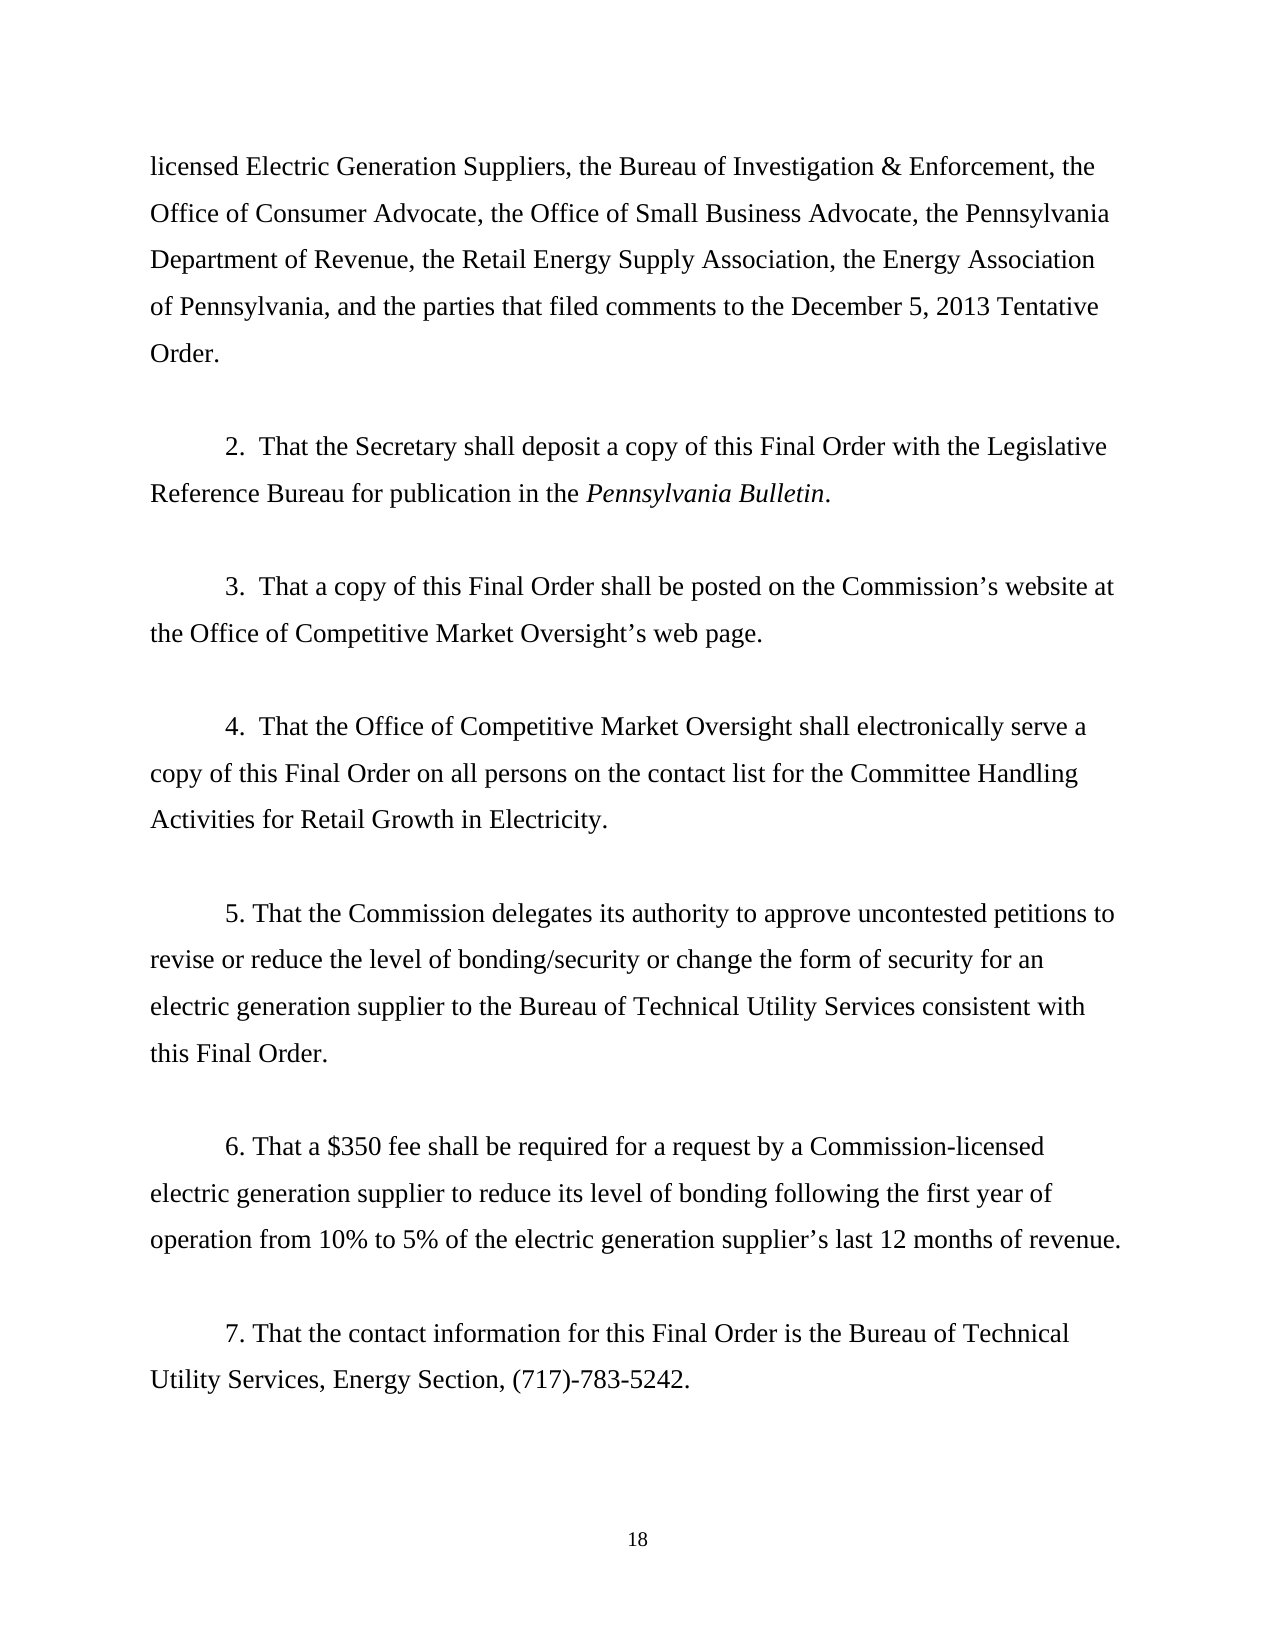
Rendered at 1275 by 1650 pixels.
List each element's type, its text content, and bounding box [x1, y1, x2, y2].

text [150, 150, 1125, 368]
text 5. That the Commission delegates its authority to approve uncontested petitions to revise or reduce the level of bonding/security or change the form of security for an electric generation supplier to the Bureau of Technical Utility Services consistent with this Final Order. [150, 897, 1125, 1068]
text 4. That the Office of Competitive Market Oversight shall electronically serve a copy of this Final Order on all persons on the contact list for the Committee Handling Activities for Retail Growth in Electricity. [150, 710, 1125, 834]
text 3. That a copy of this Final Order shall be posted on the Commission’s website at the Office of Competitive Market Oversight’s web page. [150, 570, 1125, 648]
text 2. That the Secretary shall deposit a copy of this Final Order with the Legislative Reference Bureau for publication in the Pennsylvania Bulletin. [150, 430, 1125, 508]
text 7. That the contact information for this Final Order is the Bureau of Technical Utility Services, Energy Section, (717)-783-5242. [150, 1317, 1125, 1394]
text 6. That a $350 fee shall be required for a request by a Commission-licensed electric generation supplier to reduce its level of bonding following the first year of operation from 10% to 5% of the electric generation supplier’s last 12 months of revenue. [150, 1130, 1125, 1254]
